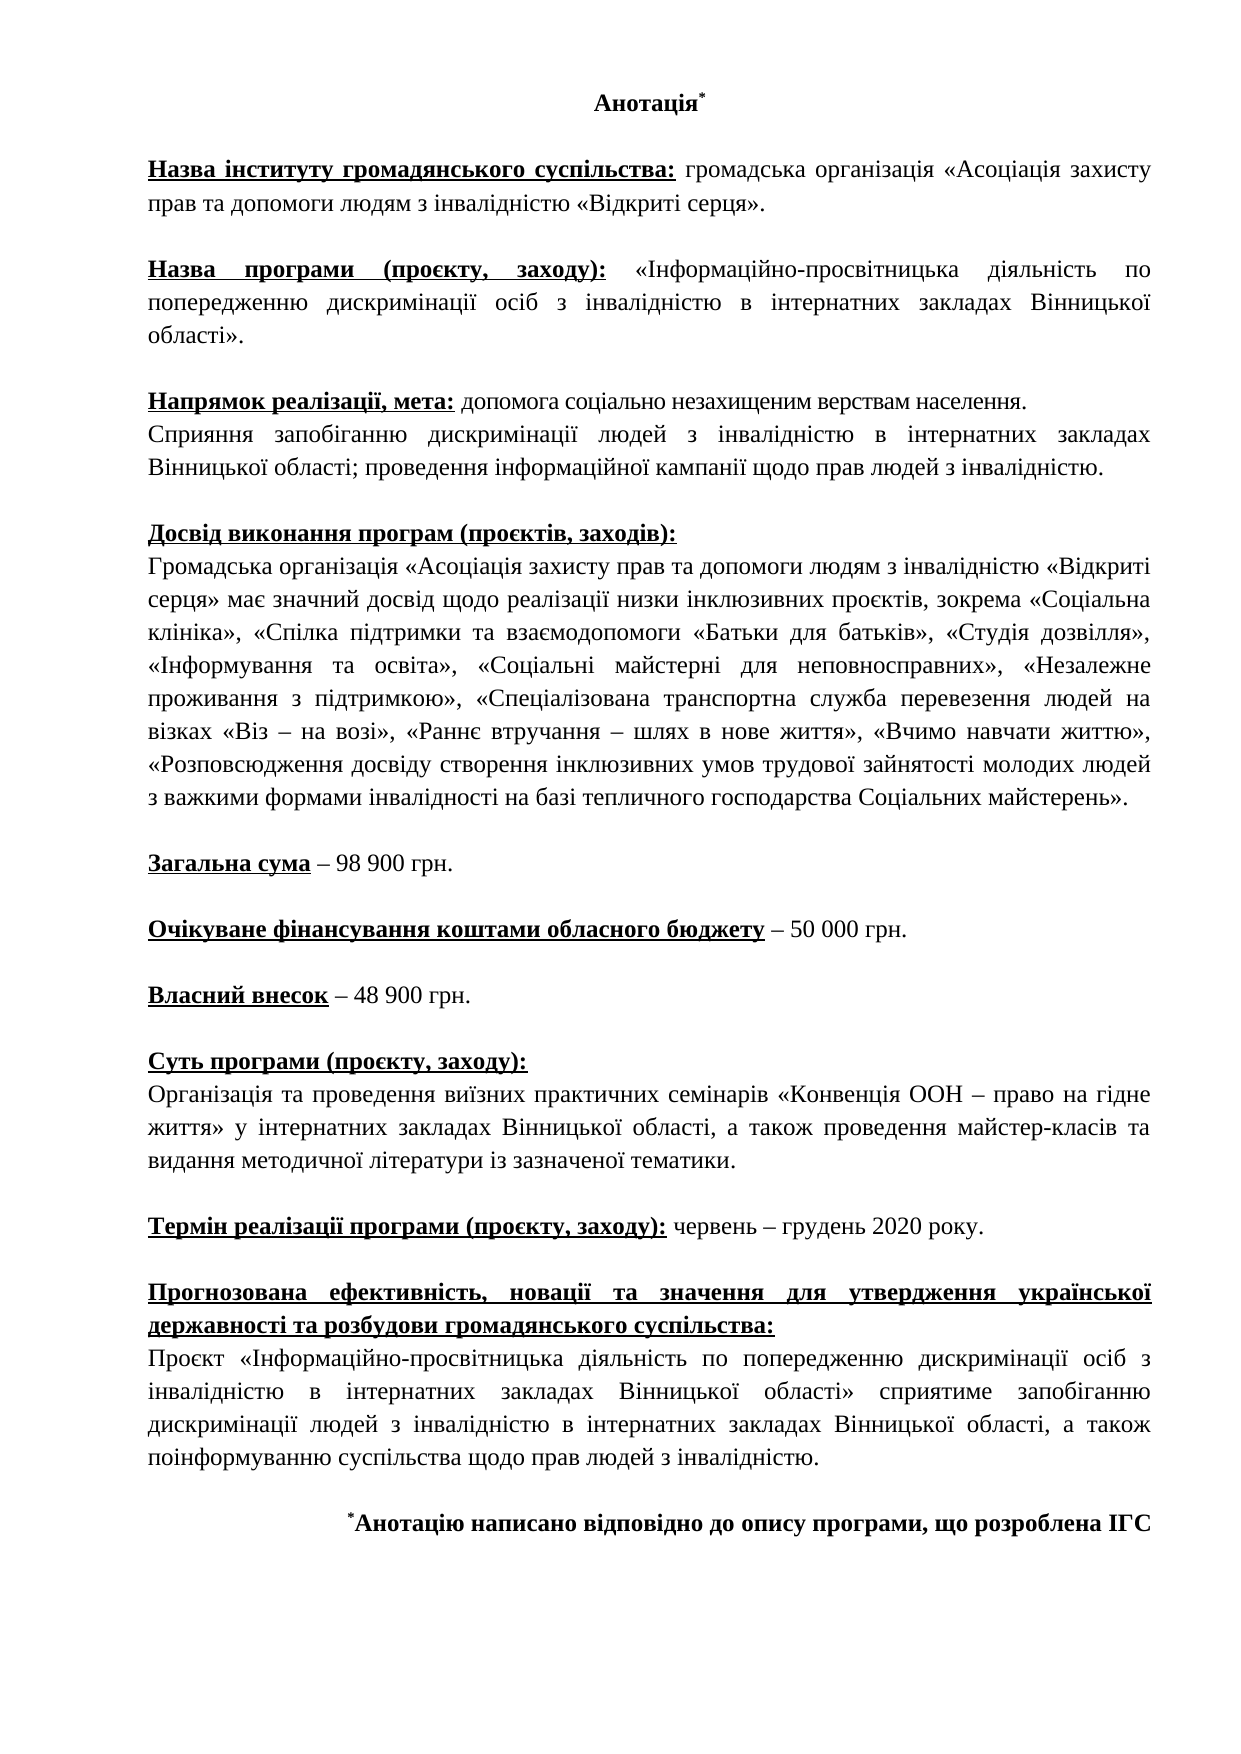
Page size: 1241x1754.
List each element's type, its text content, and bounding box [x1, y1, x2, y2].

text Прогнозована ефективність, новації та значення для утвердження української державності та розбудови громадянського суспільства: [148, 1277, 1152, 1302]
text Власний внесок – 48 900 грн. [148, 980, 1152, 1009]
text Загальна сума – 98 900 грн. [148, 848, 1152, 877]
text Очікуване фінансування коштами обласного бюджету – 50 000 грн. [148, 914, 1152, 943]
text Суть програми (проєкту, заходу): [148, 1046, 1152, 1075]
text Термін реалізації програми (проєкту, заходу): червень – грудень 2020 року. [148, 1211, 1152, 1240]
text Назва інституту громадянського суспільства: громадська організація «Асоціація захисту прав та допомоги людям з інвалідністю «Відкриті серця». [148, 154, 1152, 216]
text Громадська організація «Асоціація захисту прав та допомоги людям з інвалідністю «Відкриті серця» має значний досвід щодо реалізації низки інклюзивних проєктів, зокрема «Соціальна клініка», «Спілка підтримки та взаємодопомоги «Батьки для батьків», «Студія дозвілля», «Інформування та освіта», «Соціальні майстерні для неповносправних», «Незалежне проживання з підтримкою», «Спеціалізована транспортна служба перевезення людей на візках «Віз – на возі», «Раннє втручання – шлях в нове життя», «Вчимо навчати життю», «Розповсюдження досвіду створення інклюзивних умов трудової зайнятості молодих людей з важкими формами інвалідності на базі тепличного господарства Соціальних майстерень». [148, 551, 1152, 811]
text Організація та проведення виїзних практичних семінарів «Конвенція ООН – право на гідне життя» у інтернатних закладах Вінницької області, а також проведення майстер-класів та видання методичної літератури із зазначеної тематики. [148, 1079, 1152, 1174]
text Проєкт «Інформаційно-просвітницька діяльність по попередженню дискримінації осіб з інвалідністю в інтернатних закладах Вінницької області» сприятиме запобіганню дискримінації людей з інвалідністю в інтернатних закладах Вінницької області, а також поінформуванню суспільства щодо прав людей з інвалідністю. [148, 1343, 1152, 1471]
text Анотація* [148, 88, 1152, 117]
text *Анотацію написано відповідно до опису програми, що розроблена ІГС [148, 1508, 1152, 1537]
text Прогнозована ефективність, новації та значення для утвердження української державності та розбудови громадянського суспільства: [148, 1304, 1152, 1339]
text Напрямок реалізації, мета: допомога соціально незахищеним верствам населення. [148, 386, 1152, 414]
text Сприяння запобіганню дискримінації людей з інвалідністю в інтернатних закладах Вінницької області; проведення інформаційної кампанії щодо прав людей з інвалідністю. [148, 419, 1152, 481]
text Назва програми (проєкту, заходу): «Інформаційно-просвітницька діяльність по попередженню дискримінації осіб з інвалідністю в інтернатних закладах Вінницької області». [148, 254, 1152, 348]
text Досвід виконання програм (проєктів, заходів): [148, 518, 1152, 547]
